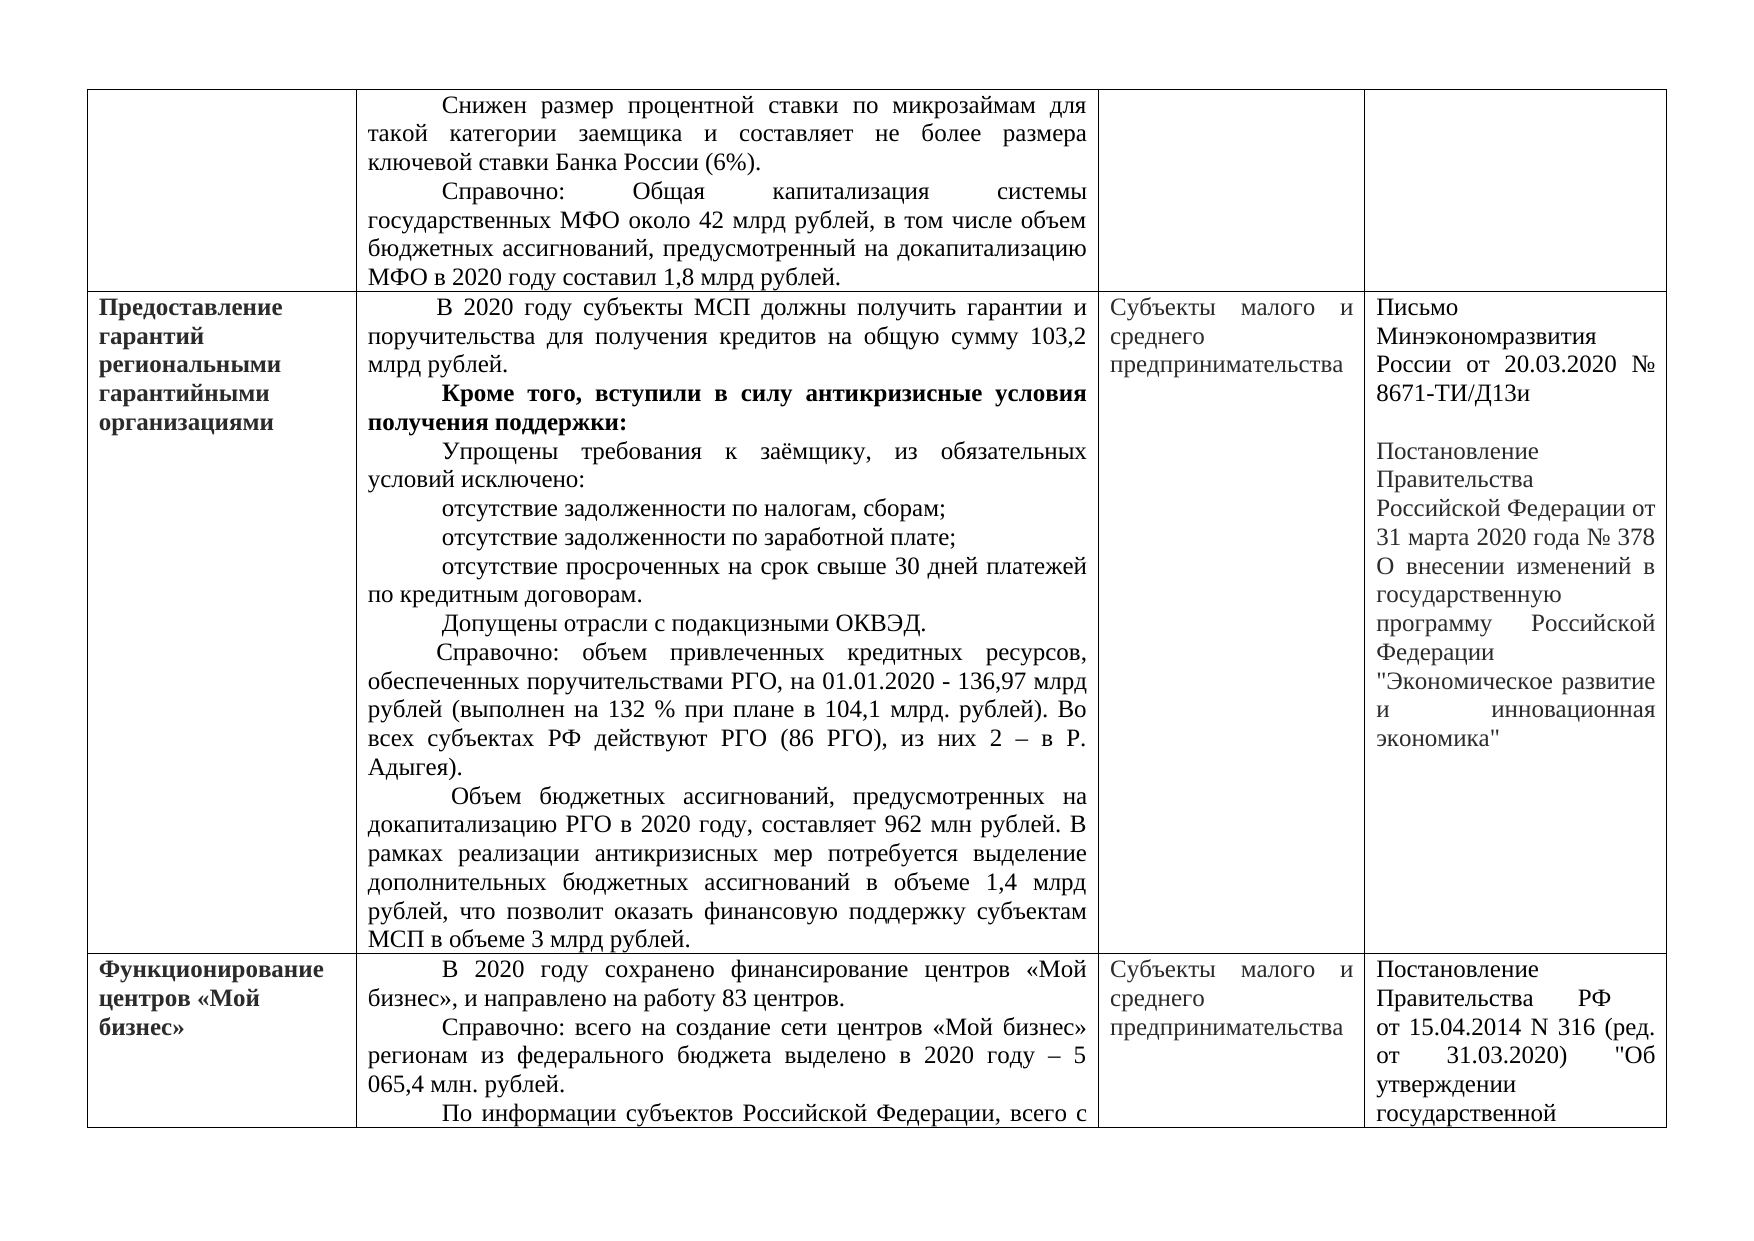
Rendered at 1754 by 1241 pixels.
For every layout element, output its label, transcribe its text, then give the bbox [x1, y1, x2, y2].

table_cell Предоставление гарантий региональными гарантийными организациями [88, 292, 356, 953]
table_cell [1365, 90, 1666, 291]
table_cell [357, 90, 1098, 291]
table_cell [1099, 954, 1364, 1127]
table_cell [357, 954, 1098, 1127]
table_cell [88, 954, 356, 1127]
table_cell Субъекты малого и среднего предпринимательства [1099, 292, 1364, 953]
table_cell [88, 90, 356, 291]
table_cell Письмо Минэкономразвития России от 20.03.2020 № 8671-ТИ/Д13и Постановление Правительства Российской Федерации от 31 марта 2020 года № 378 О внесении изменений в государственную программу Российской Федерации "Экономическое развитие и инновационная экономика" [1365, 292, 1666, 953]
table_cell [1365, 954, 1666, 1127]
table_cell В 2020 году субъекты МСП должны получить гарантии и поручительства для получения кредитов на общую сумму 103,2 млрд рублей. Кроме того, вступили в силу антикризисные условия получения поддержки: Упрощены требования к заёмщику, из обязательных условий исключено: отсутствие задолженности по налогам, сборам; отсутствие задолженности по заработной плате; отсутствие просроченных на срок свыше 30 дней платежей по кредитным договорам. Допущены отрасли с подакцизными ОКВЭД. Справочно: объем привлеченных кредитных ресурсов, обеспеченных поручительствами РГО, на 01.01.2020 - 136,97 млрд рублей (выполнен на 132 % при плане в 104,1 млрд. рублей). Во всех субъектах РФ действуют РГО (86 РГО), из них 2 – в Р. Адыгея). Объем бюджетных ассигнований, предусмотренных на докапитализацию РГО в 2020 году, составляет 962 млн рублей. В рамках реализации антикризисных мер потребуется выделение дополнительных бюджетных ассигнований в объеме 1,4 млрд рублей, что позволит оказать финансовую поддержку субъектам МСП в объеме 3 млрд рублей. [357, 292, 1098, 953]
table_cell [1099, 90, 1364, 291]
